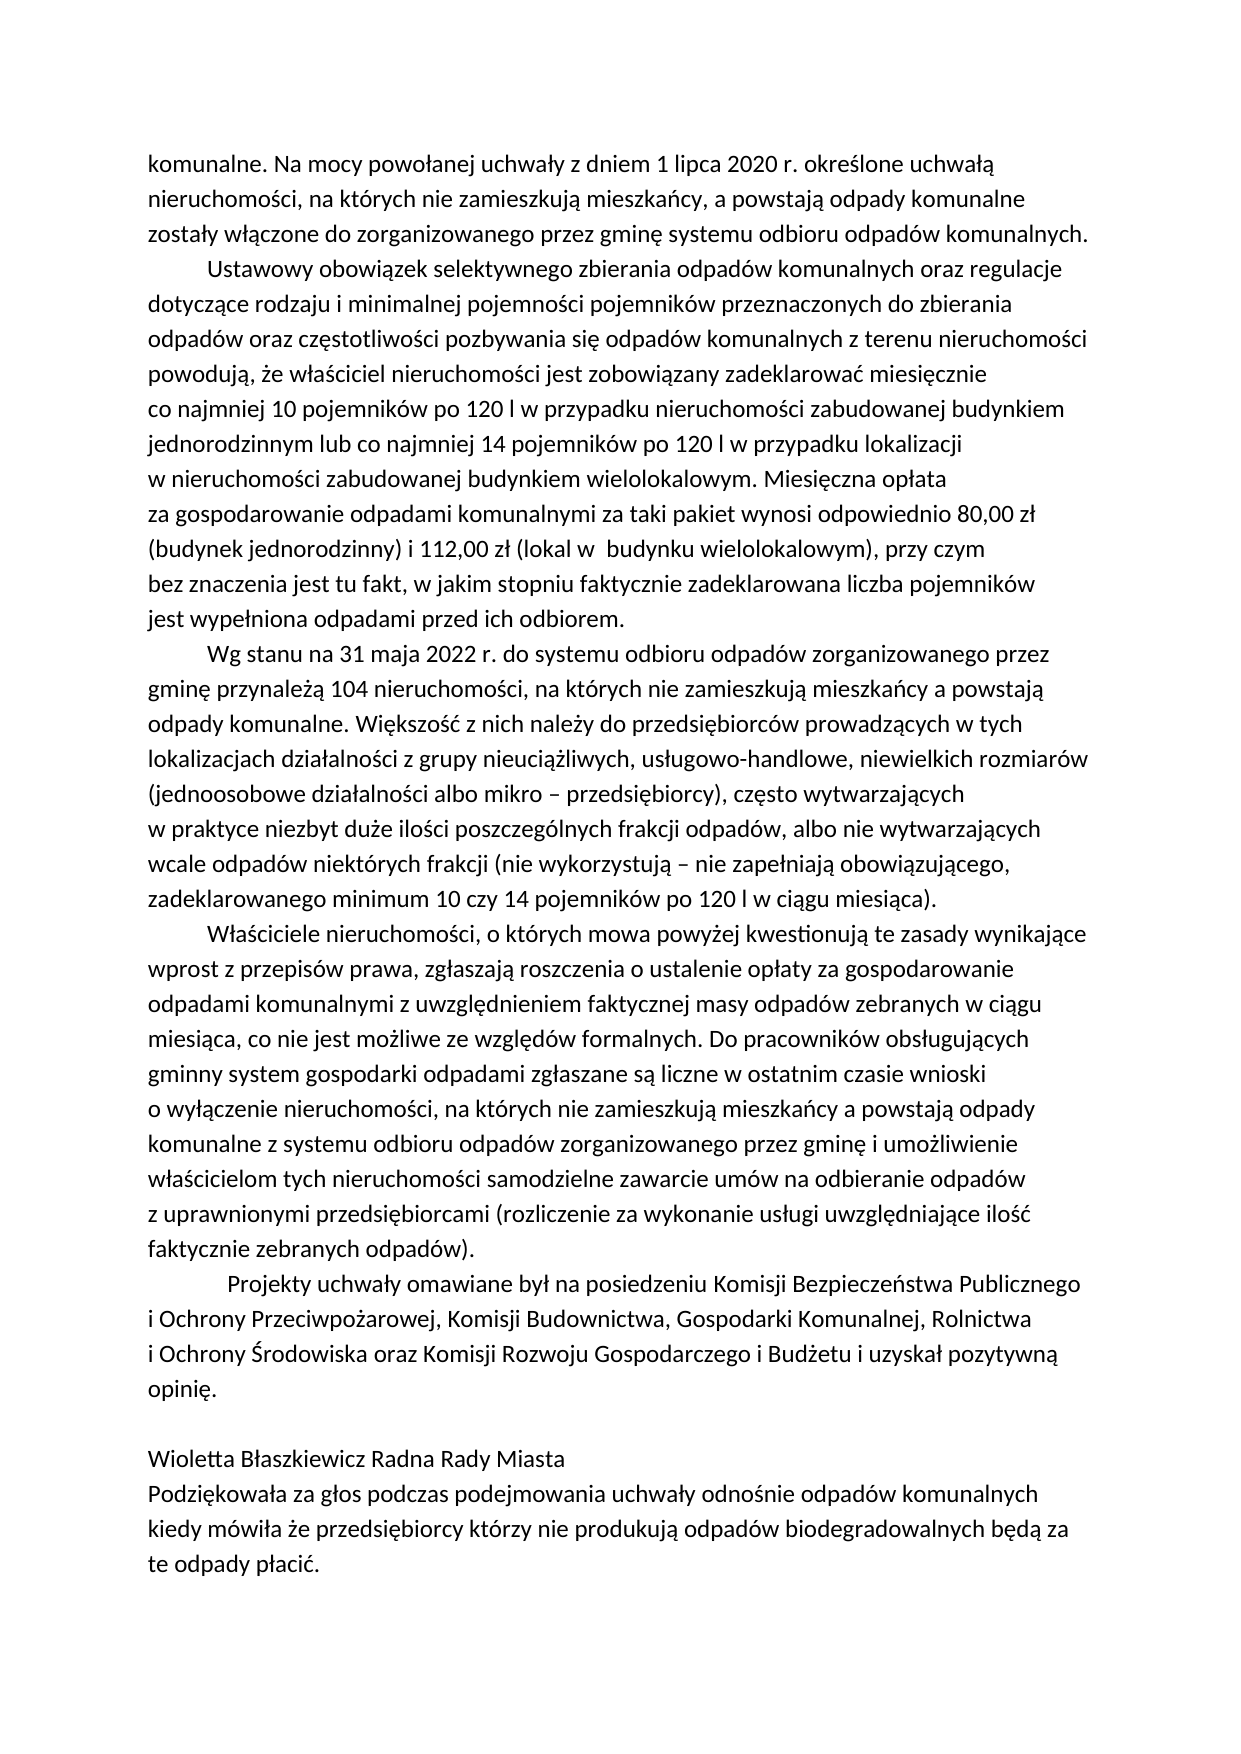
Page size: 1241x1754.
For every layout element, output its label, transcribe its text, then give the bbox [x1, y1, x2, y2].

text Projekty uchwały omawiane był na posiedzeniu Komisji Bezpieczeństwa Publicznego i Ochrony Przeciwpożarowej, Komisji Budownictwa, Gospodarki Komunalnej, Rolnictwa i Ochrony Środowiska oraz Komisji Rozwoju Gospodarczego i Budżetu i uzyskał pozytywną opinię. [148, 1268, 1092, 1403]
text Właściciele nieruchomości, o których mowa powyżej kwestionują te zasady wynikające wprost z przepisów prawa, zgłaszają roszczenia o ustalenie opłaty za gospodarowanie odpadami komunalnymi z uwzględnieniem faktycznej masy odpadów zebranych w ciągu miesiąca, co nie jest możliwe ze względów formalnych. Do pracowników obsługujących gminny system gospodarki odpadami zgłaszane są liczne w ostatnim czasie wnioski o wyłączenie nieruchomości, na których nie zamieszkują mieszkańcy a powstają odpady komunalne z systemu odbioru odpadów zorganizowanego przez gminę i umożliwienie właścicielom tych nieruchomości samodzielne zawarcie umów na odbieranie odpadów z uprawnionymi przedsiębiorcami (rozliczenie za wykonanie usługi uwzględniające ilość faktycznie zebranych odpadów). [148, 918, 1092, 1263]
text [148, 148, 1092, 248]
text Wg stanu na 31 maja 2022 r. do systemu odbioru odpadów zorganizowanego przez gminę przynależą 104 nieruchomości, na których nie zamieszkują mieszkańcy a powstają odpady komunalne. Większość z nich należy do przedsiębiorców prowadzących w tych lokalizacjach działalności z grupy nieuciążliwych, usługowo-handlowe, niewielkich rozmiarów (jednoosobowe działalności albo mikro – przedsiębiorcy), często wytwarzających w praktyce niezbyt duże ilości poszczególnych frakcji odpadów, albo nie wytwarzających wcale odpadów niektórych frakcji (nie wykorzystują – nie zapełniają obowiązującego, zadeklarowanego minimum 10 czy 14 pojemników po 120 l w ciągu miesiąca). [148, 638, 1092, 913]
text Podziękowała za głos podczas podejmowania uchwały odnośnie odpadów komunalnych kiedy mówiła że przedsiębiorcy którzy nie produkują odpadów biodegradowalnych będą za te odpady płacić. [148, 1478, 1092, 1578]
text Ustawowy obowiązek selektywnego zbierania odpadów komunalnych oraz regulacje dotyczące rodzaju i minimalnej pojemności pojemników przeznaczonych do zbierania odpadów oraz częstotliwości pozbywania się odpadów komunalnych z terenu nieruchomości powodują, że właściciel nieruchomości jest zobowiązany zadeklarować miesięcznie co najmniej 10 pojemników po 120 l w przypadku nieruchomości zabudowanej budynkiem jednorodzinnym lub co najmniej 14 pojemników po 120 l w przypadku lokalizacji w nieruchomości zabudowanej budynkiem wielolokalowym. Miesięczna opłata za gospodarowanie odpadami komunalnymi za taki pakiet wynosi odpowiednio 80,00 zł (budynek jednorodzinny) i 112,00 zł (lokal w budynku wielolokalowym), przy czym bez znaczenia jest tu fakt, w jakim stopniu faktycznie zadeklarowana liczba pojemników jest wypełniona odpadami przed ich odbiorem. [148, 253, 1092, 633]
text Wioletta Błaszkiewicz Radna Rady Miasta [148, 1443, 1092, 1473]
